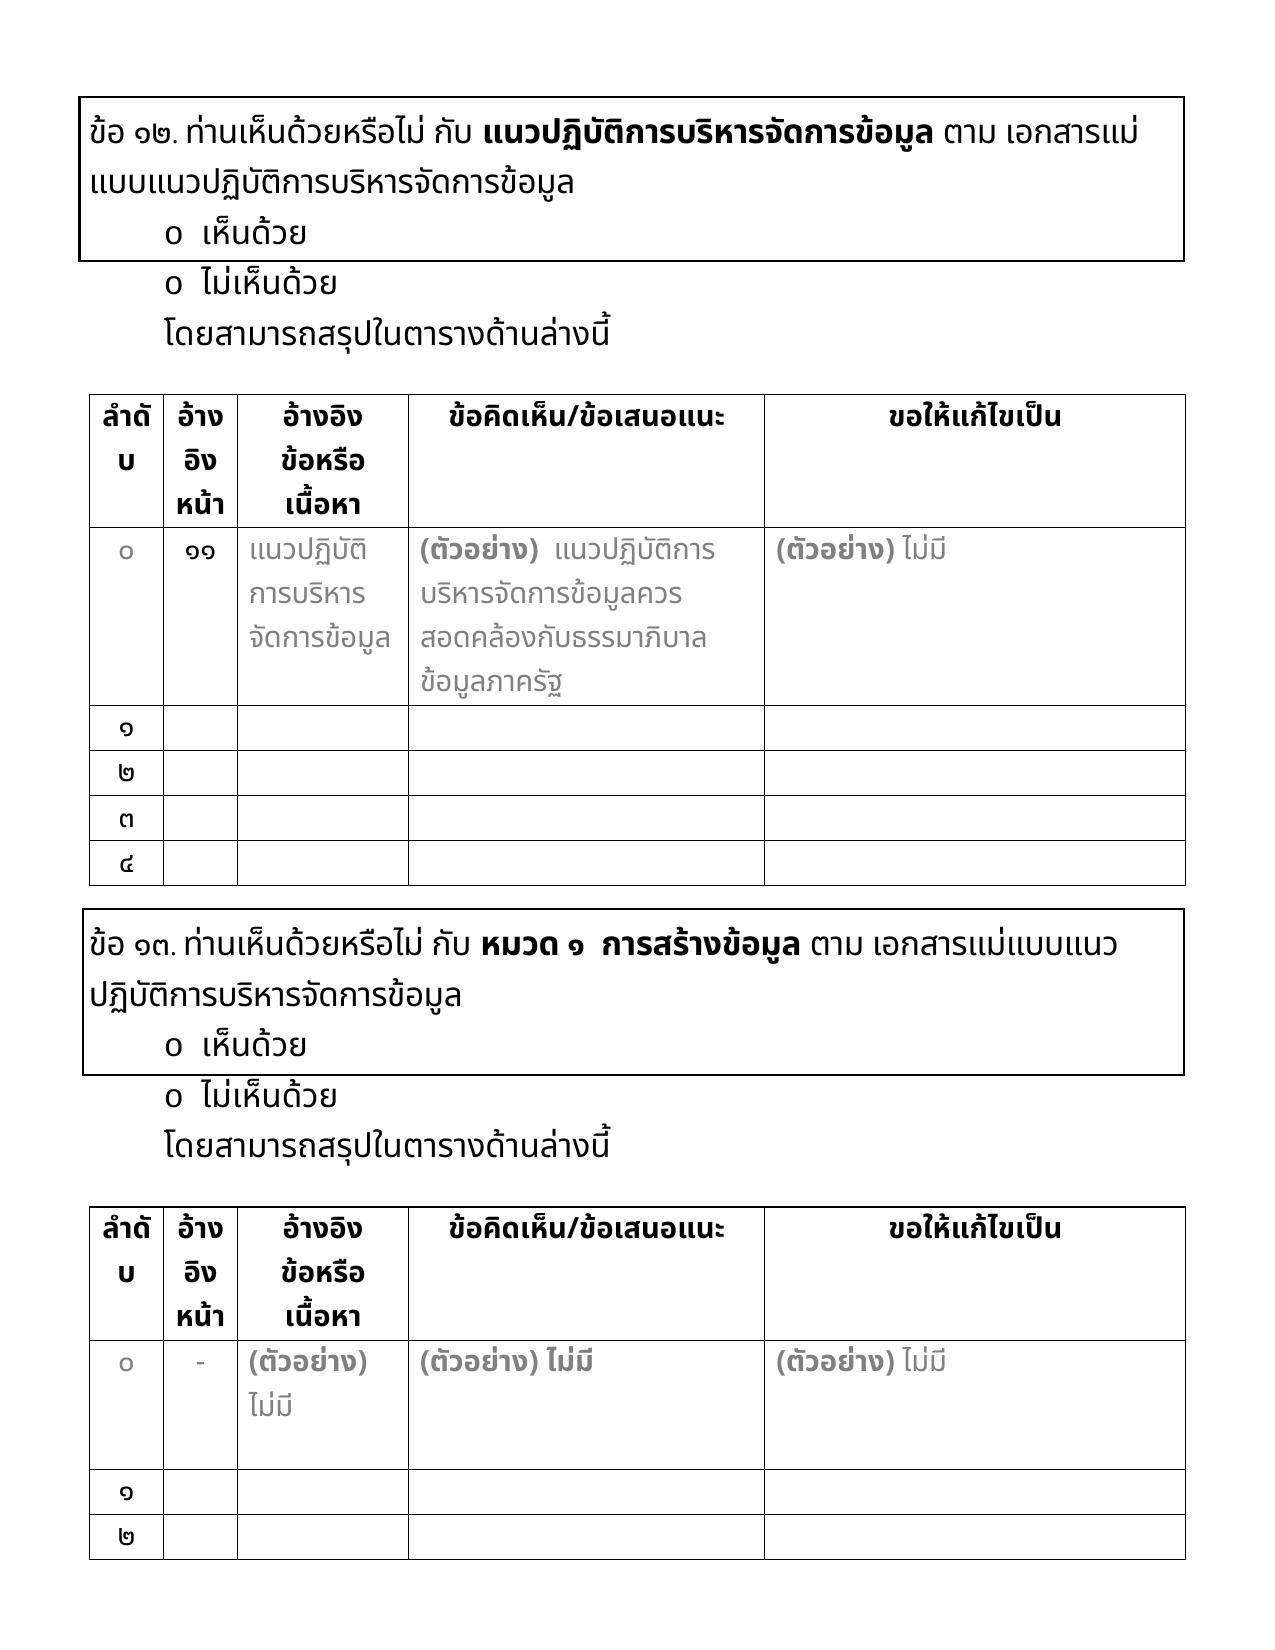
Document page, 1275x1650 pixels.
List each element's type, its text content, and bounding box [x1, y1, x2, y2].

text ข้อ ๑๓. ท่านเห็นด้วยหรือไม่ กับ หมวด ๑ การสร้างข้อมูล ตาม เอกสารแม่แบบแนวปฏิบัติการบริหารจัดการข้อมูล [89, 920, 1183, 1021]
text ข้อ ๑๒. ท่านเห็นด้วยหรือไม่ กับ แนวปฏิบัติการบริหารจัดการข้อมูล ตาม เอกสารแม่แบบแนวปฏิบัติการบริหารจัดการข้อมูล [89, 108, 1183, 209]
table_header ขอให้แก้ไขเป็น [765, 395, 1185, 527]
list เห็นด้วย [164, 1021, 1183, 1072]
table_cell ๑ [90, 1470, 163, 1514]
table_cell ๒ [90, 751, 163, 795]
table_cell [765, 796, 1185, 840]
table_cell ๐ [90, 528, 163, 705]
text โดยสามารถสรุปในตารางด้านล่างนี้ [164, 309, 1186, 360]
table_cell (ตัวอย่าง) ไม่มี [765, 528, 1185, 705]
table_header ขอให้แก้ไขเป็น [765, 1208, 1185, 1340]
table_header ลำดับ [90, 1208, 163, 1340]
table_cell (ตัวอย่าง) แนวปฏิบัติการบริหารจัดการข้อมูลควรสอดคล้องกับธรรมาภิบาลข้อมูลภาครัฐ [409, 528, 764, 705]
table_header ข้อคิดเห็น/ข้อเสนอแนะ [409, 395, 764, 527]
table_cell [409, 1515, 764, 1559]
text โดยสามารถสรุปในตารางด้านล่างนี้ [164, 1122, 1186, 1172]
table_cell [238, 841, 408, 885]
table_header อ้างอิง ข้อหรือเนื้อหา [238, 1208, 408, 1340]
table_cell - [164, 1341, 237, 1469]
table_header อ้างอิง หน้า [164, 1208, 237, 1340]
table_header อ้างอิง หน้า [164, 395, 237, 527]
table_cell [238, 1470, 408, 1514]
table_cell [164, 706, 237, 750]
table_cell ๑ [90, 706, 163, 750]
table_cell [164, 796, 237, 840]
table_cell [238, 796, 408, 840]
table_cell [238, 706, 408, 750]
list เห็นด้วย [164, 209, 1183, 259]
table_cell ๐ [90, 1341, 163, 1469]
table_cell ๑๑ [164, 528, 237, 705]
table_cell [409, 796, 764, 840]
table_cell ๒ [90, 1515, 163, 1559]
table_cell [765, 1470, 1185, 1514]
table_cell [765, 1515, 1185, 1559]
table_cell [765, 751, 1185, 795]
list ไม่เห็นด้วย [164, 1072, 1186, 1122]
table_cell [238, 751, 408, 795]
table_header ข้อคิดเห็น/ข้อเสนอแนะ [409, 1208, 764, 1340]
table_cell (ตัวอย่าง) ไม่มี [409, 1341, 764, 1469]
table_cell [765, 841, 1185, 885]
table_cell [409, 706, 764, 750]
table_header ลำดับ [90, 395, 163, 527]
table_cell (ตัวอย่าง) ไม่มี [238, 1341, 408, 1469]
table_header อ้างอิง ข้อหรือเนื้อหา [238, 395, 408, 527]
table_cell ๓ [90, 796, 163, 840]
table_cell [409, 751, 764, 795]
table_cell [164, 841, 237, 885]
table_cell [164, 751, 237, 795]
table_cell [409, 841, 764, 885]
table_cell [164, 1470, 237, 1514]
table_cell แนวปฏิบัติการบริหารจัดการข้อมูล [238, 528, 408, 705]
table_cell ๔ [90, 841, 163, 885]
table_cell (ตัวอย่าง) ไม่มี [765, 1341, 1185, 1469]
table_cell [164, 1515, 237, 1559]
table_cell [765, 706, 1185, 750]
table_cell [409, 1470, 764, 1514]
list ไม่เห็นด้วย [164, 259, 1186, 309]
table_cell [238, 1515, 408, 1559]
